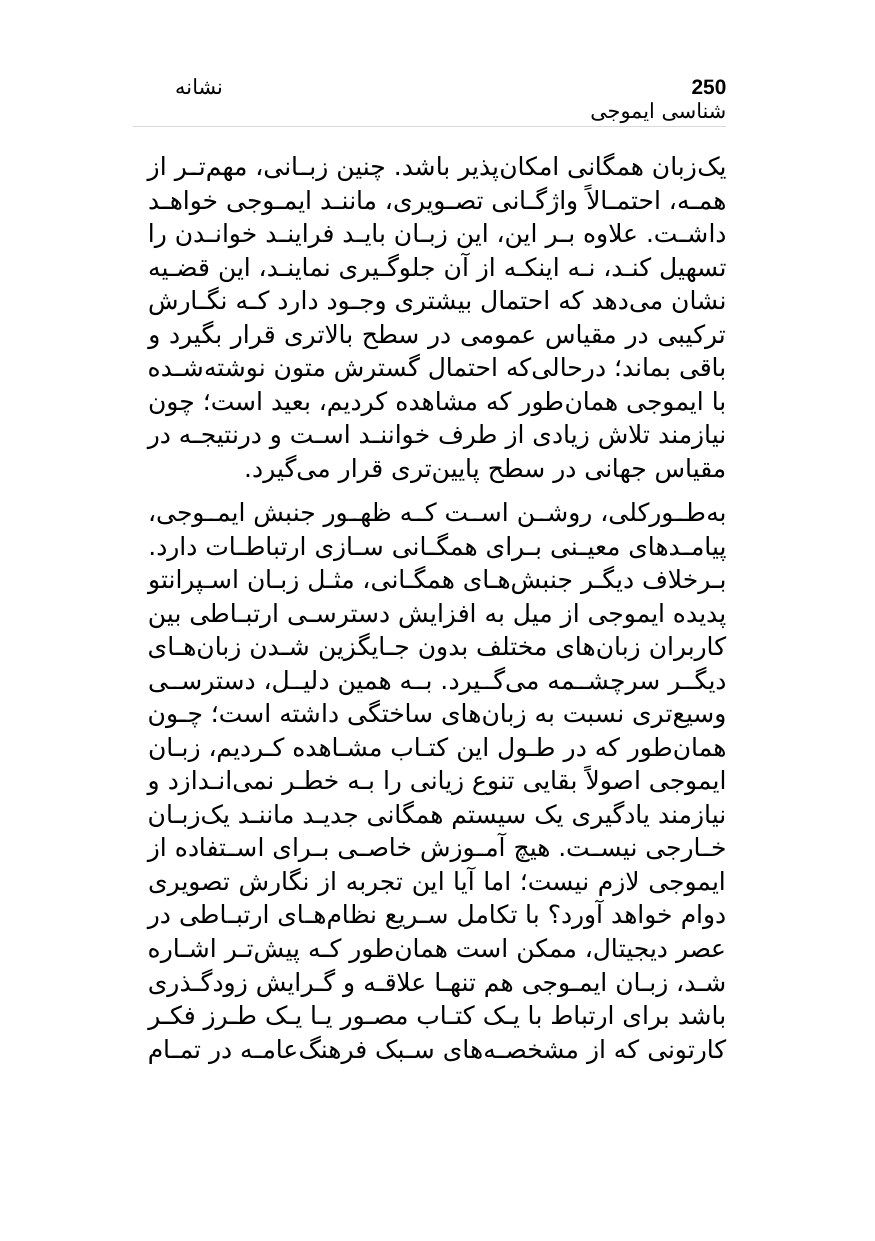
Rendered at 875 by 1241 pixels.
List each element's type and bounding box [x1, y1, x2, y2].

text [148, 498, 726, 1064]
text [148, 152, 726, 483]
